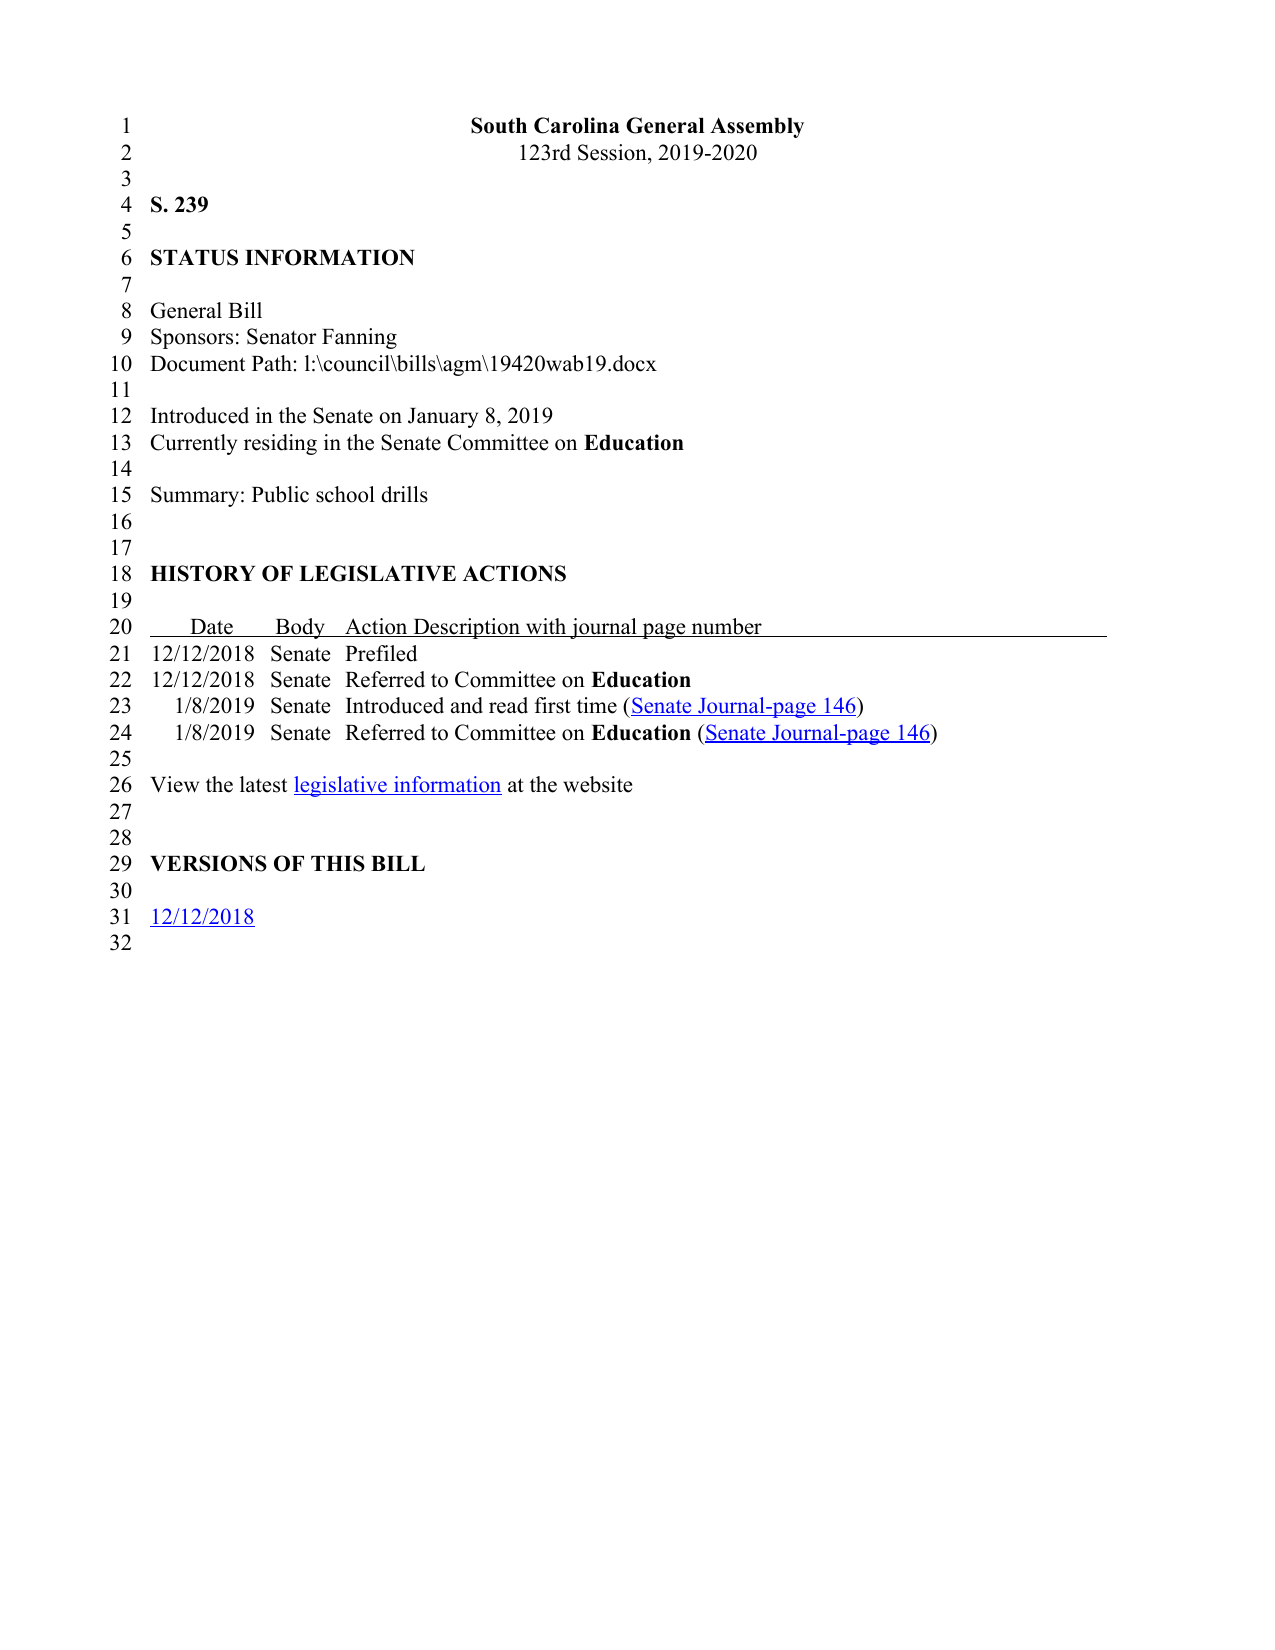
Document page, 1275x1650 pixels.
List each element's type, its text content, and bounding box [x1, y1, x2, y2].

text VERSIONS OF THIS BILL [150, 850, 1125, 877]
text 1/8/2019 Senate Introduced and read first time (Senate Journal-page 146) [150, 692, 1125, 719]
text 12/12/2018 Senate Prefiled [150, 639, 1125, 666]
text South Carolina General Assembly [150, 112, 1125, 139]
text 12/12/2018 [150, 903, 1125, 929]
text Date Body Action Description with journal page number [150, 613, 1125, 639]
text General Bill [150, 297, 1125, 323]
text HISTORY OF LEGISLATIVE ACTIONS [150, 561, 1125, 587]
text 123rd Session, 2019-2020 [150, 139, 1125, 165]
text Sponsors: Senator Fanning [150, 323, 1125, 350]
text Introduced in the Senate on January 8, 2019 [150, 402, 1125, 429]
text Document Path: l:\council\bills\agm\19420wab19.docx [150, 350, 1125, 376]
text View the latest legislative information at the website [150, 771, 1125, 798]
text 1/8/2019 Senate Referred to Committee on Education (Senate Journal-page 146) [150, 719, 1125, 745]
text STATUS INFORMATION [150, 244, 1125, 271]
text Currently residing in the Senate Committee on Education [150, 429, 1125, 455]
text 12/12/2018 Senate Referred to Committee on Education [150, 666, 1125, 692]
text Summary: Public school drills [150, 481, 1125, 508]
text S. 239 [150, 192, 1125, 218]
